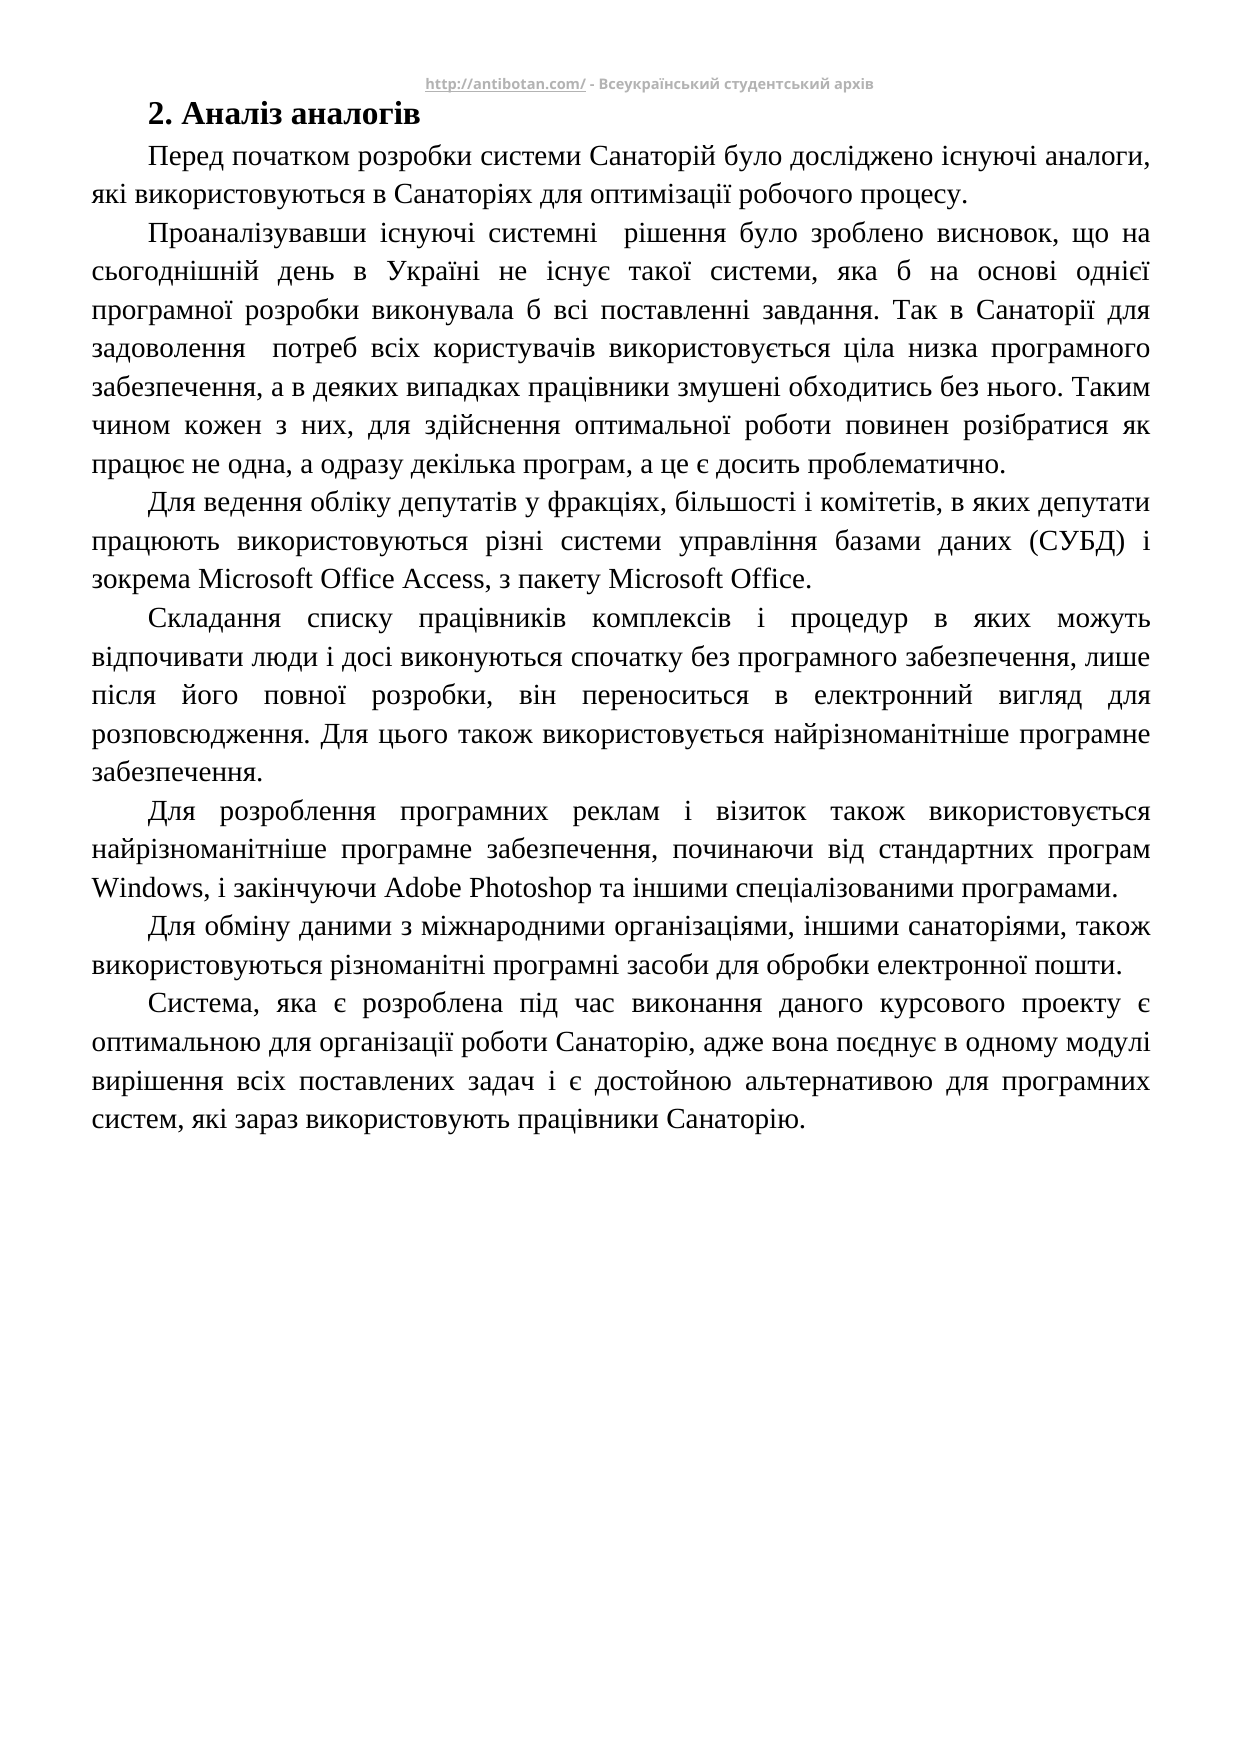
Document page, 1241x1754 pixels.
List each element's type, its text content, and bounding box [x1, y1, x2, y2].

text Для ведення обліку депутатів у фракціях, більшості і комітетів, в яких депутати працюють використовуються різні системи управління базами даних (СУБД) і зокрема Microsoft Office Access, з пакету Microsoft Office. [91, 484, 1152, 595]
text Для обміну даними з міжнародними організаціями, іншими санаторіями, також використовуються різноманітні програмні засоби для обробки електронної пошти. [91, 908, 1152, 981]
text Складання списку працівників комплексів і процедур в яких можуть відпочивати люди і досі виконуються спочатку без програмного забезпечення, лише після його повної розробки, він переноситься в електронний вигляд для розповсюдження. Для цього також використовується найрізноманітніше програмне забезпечення. [91, 600, 1152, 788]
text Система, яка є розроблена під час виконання даного курсового проекту є оптимальною для організації роботи Санаторію, адже вона поєднує в одному модулі вирішення всіх поставлених задач і є достойною альтернативою для програмних систем, які зараз використовують працівники Санаторію. [91, 986, 1152, 1135]
text Для розроблення програмних реклам і візиток також використовується найрізноманітніше програмне забезпечення, починаючи від стандартних програм Windows, і закінчуючи Adobe Photoshop та іншими спеціалізованими програмами. [91, 793, 1152, 903]
text Проаналізувавши існуючі системні рішення було зроблено висновок, що на сьогоднішній день в Україні не існує такої системи, яка б на основі однієї програмної розробки виконувала б всі поставленні завдання. Так в Санаторії для задоволення потреб всіх користувачів використовується ціла низка програмного забезпечення, а в деяких випадках працівники змушені обходитись без нього. Таким чином кожен з них, для здійснення оптимальної роботи повинен розібратися як працює не одна, а одразу декілька програм, а це є досить проблематично. [91, 215, 1152, 479]
text 2. Аналіз аналогів [91, 94, 1152, 132]
text Перед початком розробки системи Санаторій було досліджено існуючі аналоги, які використовуються в Санаторіях для оптимізації робочого процесу. [91, 138, 1152, 210]
